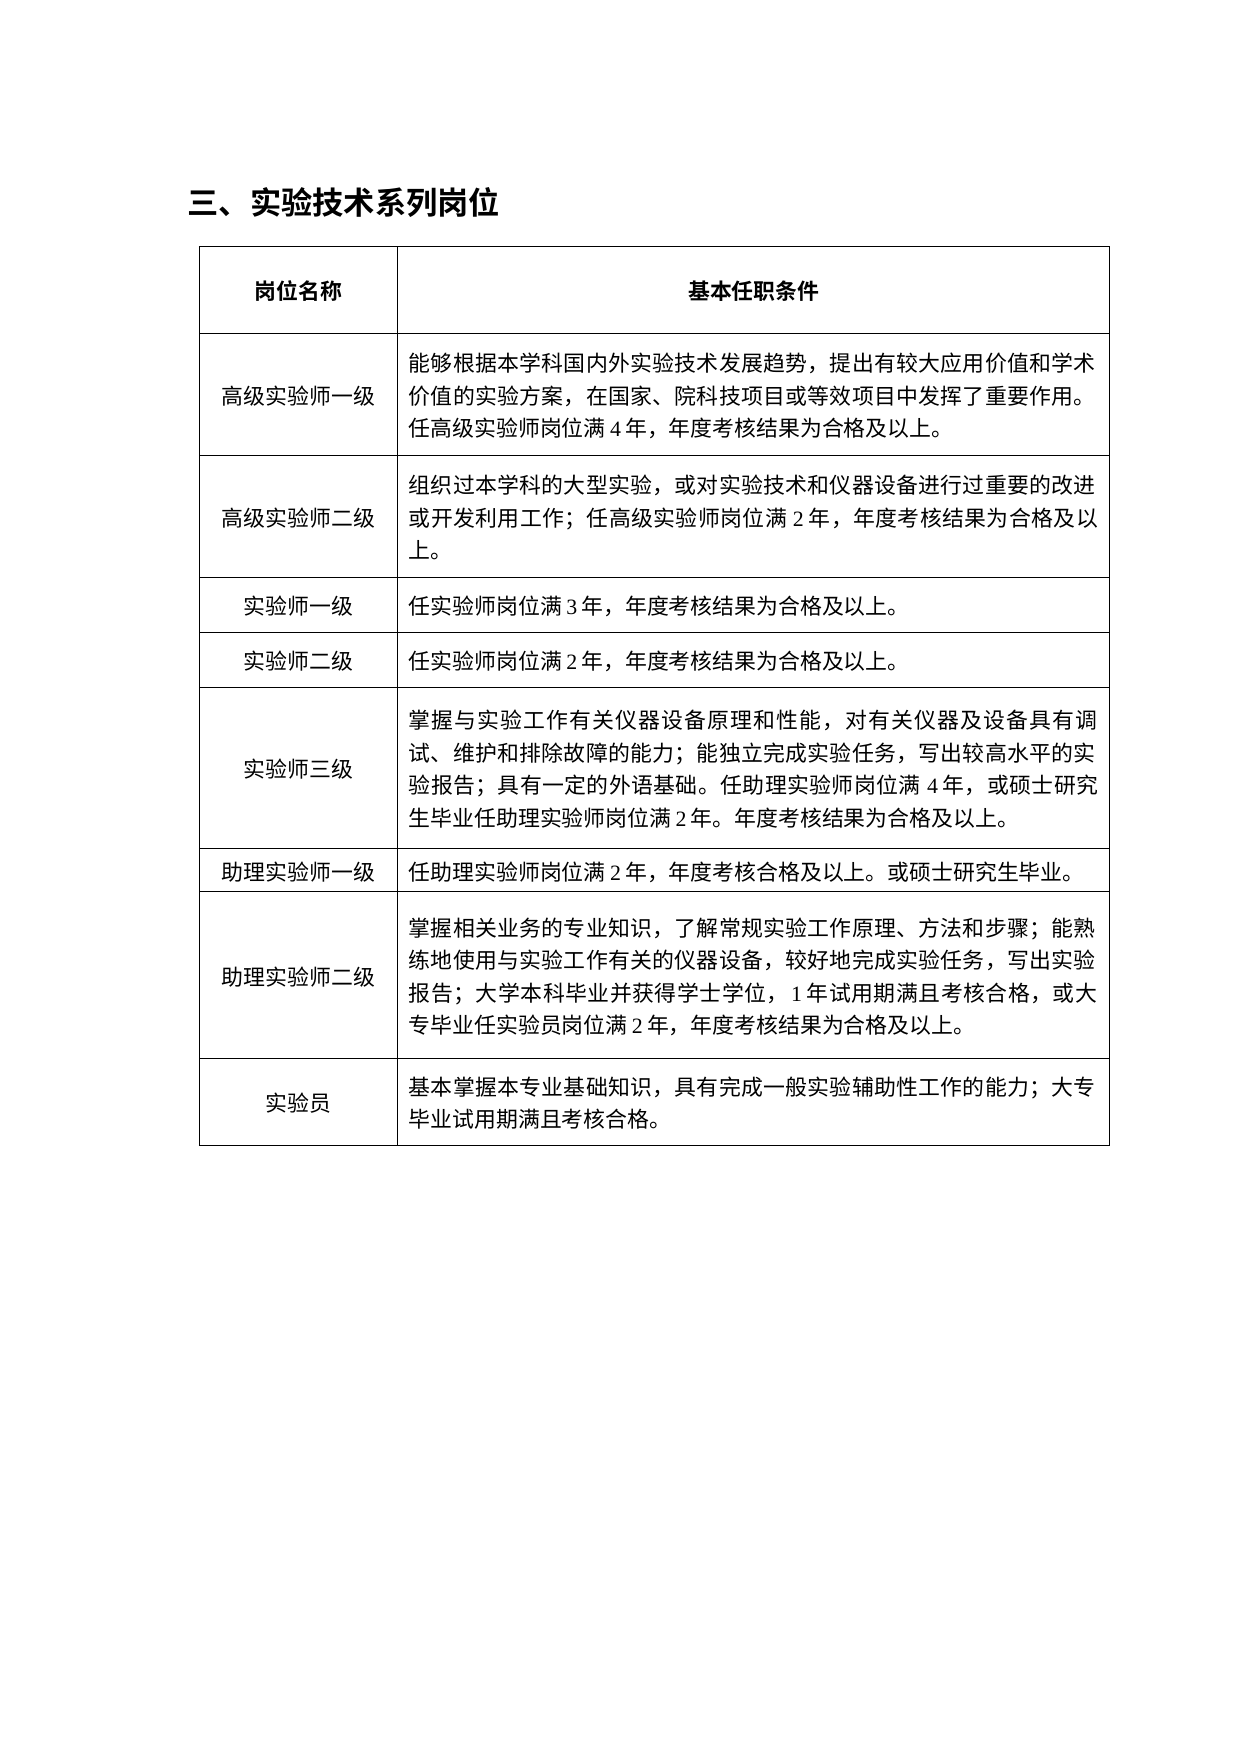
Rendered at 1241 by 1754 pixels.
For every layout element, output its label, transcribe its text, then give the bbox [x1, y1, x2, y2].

table_cell 任实验师岗位满3年，年度考核结果为合格及以上。 [398, 578, 1109, 632]
table_cell 实验员 [200, 1059, 397, 1144]
table_cell 实验师一级 [200, 578, 397, 632]
text 三、实验技术系列岗位 [187, 178, 1053, 223]
table_cell 任实验师岗位满2年，年度考核结果为合格及以上。 [398, 633, 1109, 687]
table_cell 掌握相关业务的专业知识，了解常规实验工作原理、方法和步骤；能熟练地使用与实验工作有关的仪器设备，较好地完成实验任务，写出实验报告；大学本科毕业并获得学士学位，1年试用期满且考核合格，或大专毕业任实验员岗位满2年，年度考核结果为合格及以上。 [398, 892, 1109, 1058]
table_header 基本任职条件 [398, 247, 1109, 333]
table_cell 组织过本学科的大型实验，或对实验技术和仪器设备进行过重要的改进或开发利用工作；任高级实验师岗位满2年，年度考核结果为合格及以上。 [398, 456, 1109, 577]
table_cell 能够根据本学科国内外实验技术发展趋势，提出有较大应用价值和学术价值的实验方案，在国家、院科技项目或等效项目中发挥了重要作用。任高级实验师岗位满4年，年度考核结果为合格及以上。 [398, 334, 1109, 455]
table_cell 助理实验师一级 [200, 849, 397, 891]
table_cell 高级实验师二级 [200, 456, 397, 577]
table_cell 掌握与实验工作有关仪器设备原理和性能，对有关仪器及设备具有调试、维护和排除故障的能力；能独立完成实验任务，写出较高水平的实验报告；具有一定的外语基础。任助理实验师岗位满4年，或硕士研究生毕业任助理实验师岗位满2年。年度考核结果为合格及以上。 [398, 688, 1109, 848]
table_cell 基本掌握本专业基础知识，具有完成一般实验辅助性工作的能力；大专毕业试用期满且考核合格。 [398, 1059, 1109, 1144]
table_header 岗位名称 [200, 247, 397, 333]
table_cell 实验师三级 [200, 688, 397, 848]
table_cell 助理实验师二级 [200, 892, 397, 1058]
table_cell 实验师二级 [200, 633, 397, 687]
table_cell 任助理实验师岗位满2年，年度考核合格及以上。或硕士研究生毕业。 [398, 849, 1109, 891]
table_cell 高级实验师一级 [200, 334, 397, 455]
